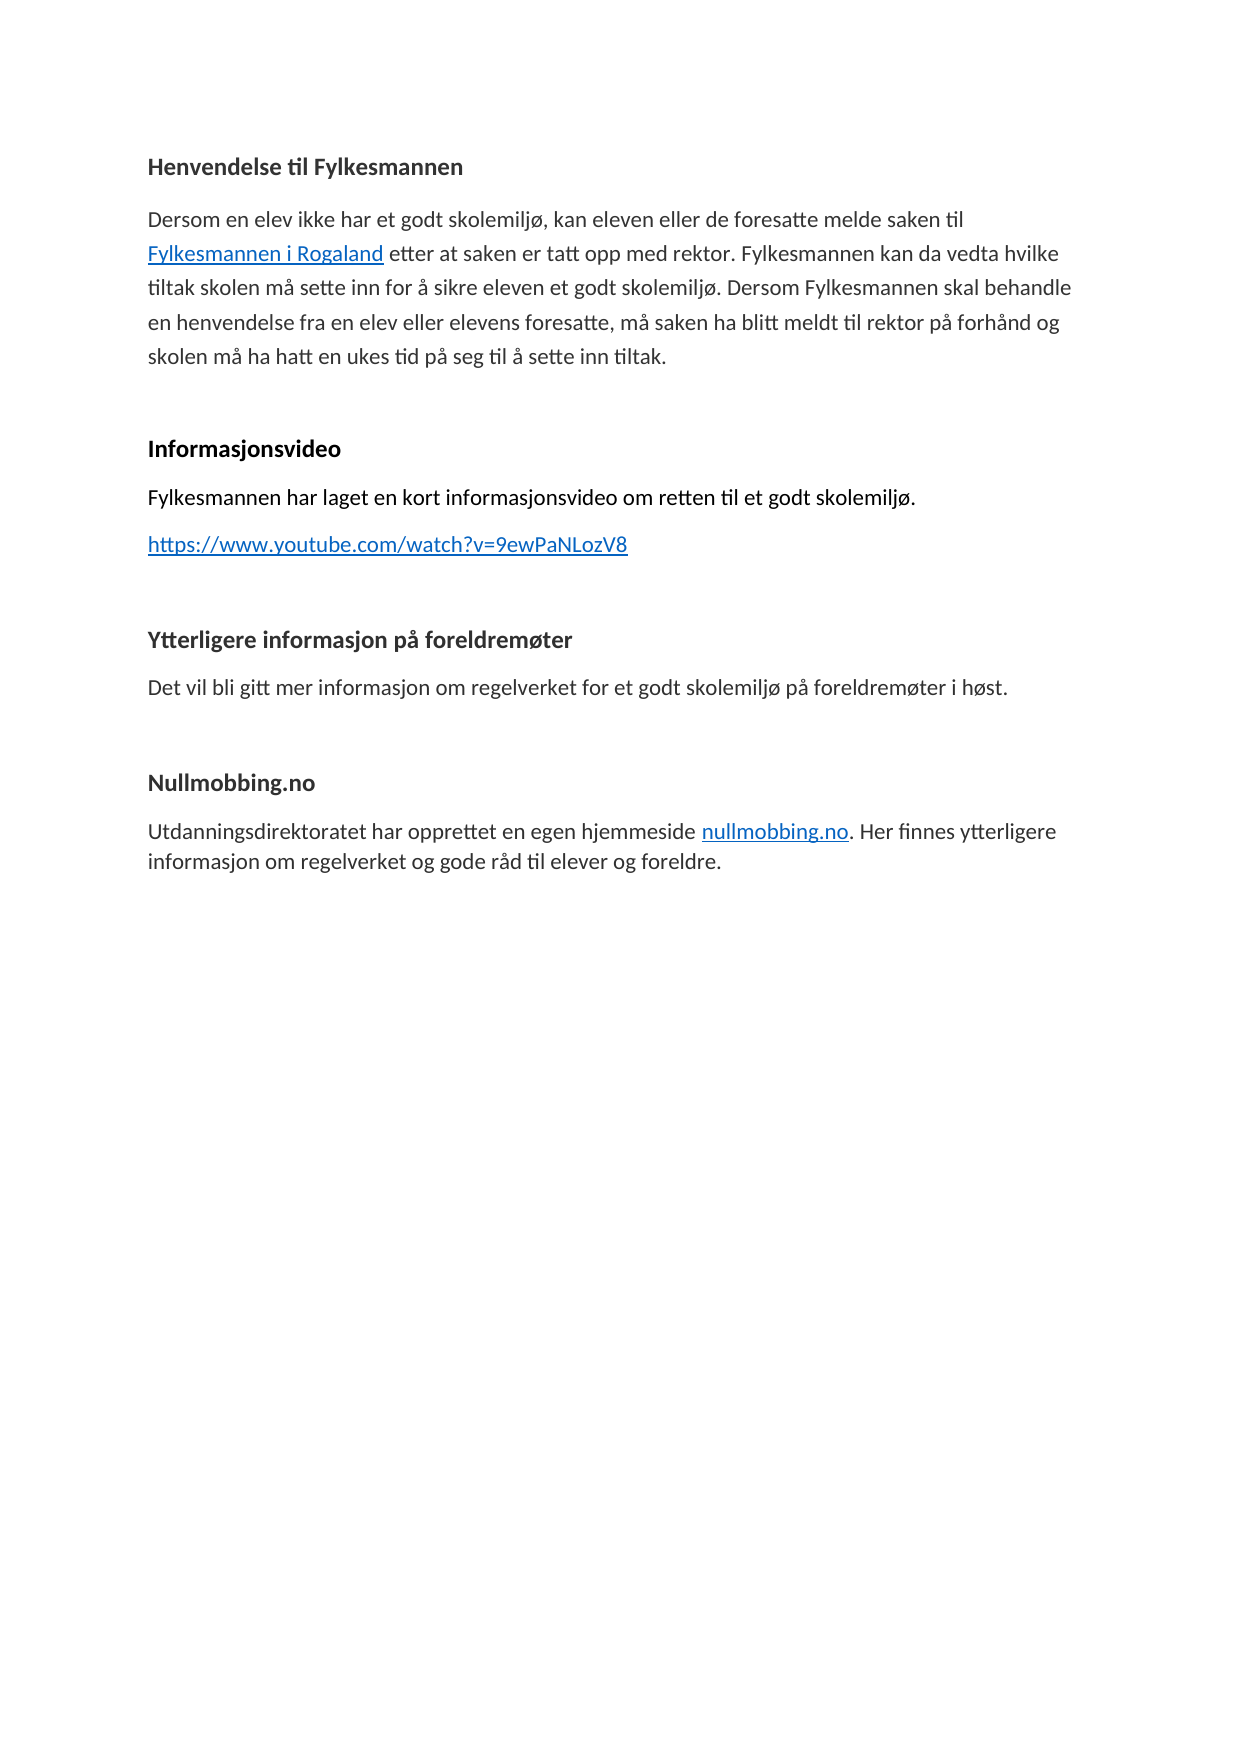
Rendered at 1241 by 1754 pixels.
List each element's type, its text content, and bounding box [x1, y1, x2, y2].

text Ytterligere informasjon på foreldremøter [148, 624, 1093, 654]
text Det vil bli gitt mer informasjon om regelverket for et godt skolemiljø på foreldremøter i høst. [148, 673, 1093, 701]
text https://www.youtube.com/watch?v=9ewPaNLozV8 [148, 530, 1093, 558]
text Utdanningsdirektoratet har opprettet en egen hjemmeside nullmobbing.no. Her finnes ytterligere informasjon om regelverket og gode råd til elever og foreldre. [148, 817, 1093, 875]
text Fylkesmannen har laget en kort informasjonsvideo om retten til et godt skolemiljø. [148, 483, 1093, 511]
text Informasjonsvideo [148, 434, 1093, 464]
text Nullmobbing.no [148, 767, 1093, 798]
text Dersom en elev ikke har et godt skolemiljø, kan eleven eller de foresatte melde saken til Fylkesmannen i Rogaland etter at saken er tatt opp med rektor. Fylkesmannen kan da vedta hvilke tiltak skolen må sette inn for å sikre eleven et godt skolemiljø. Dersom Fylkesmannen skal behandle en henvendelse fra en elev eller elevens foresatte, må saken ha blitt meldt til rektor på forhånd og skolen må ha hatt en ukes tid på seg til å sette inn tiltak. [148, 198, 1093, 370]
text Henvendelse til Fylkesmannen [148, 148, 1093, 182]
